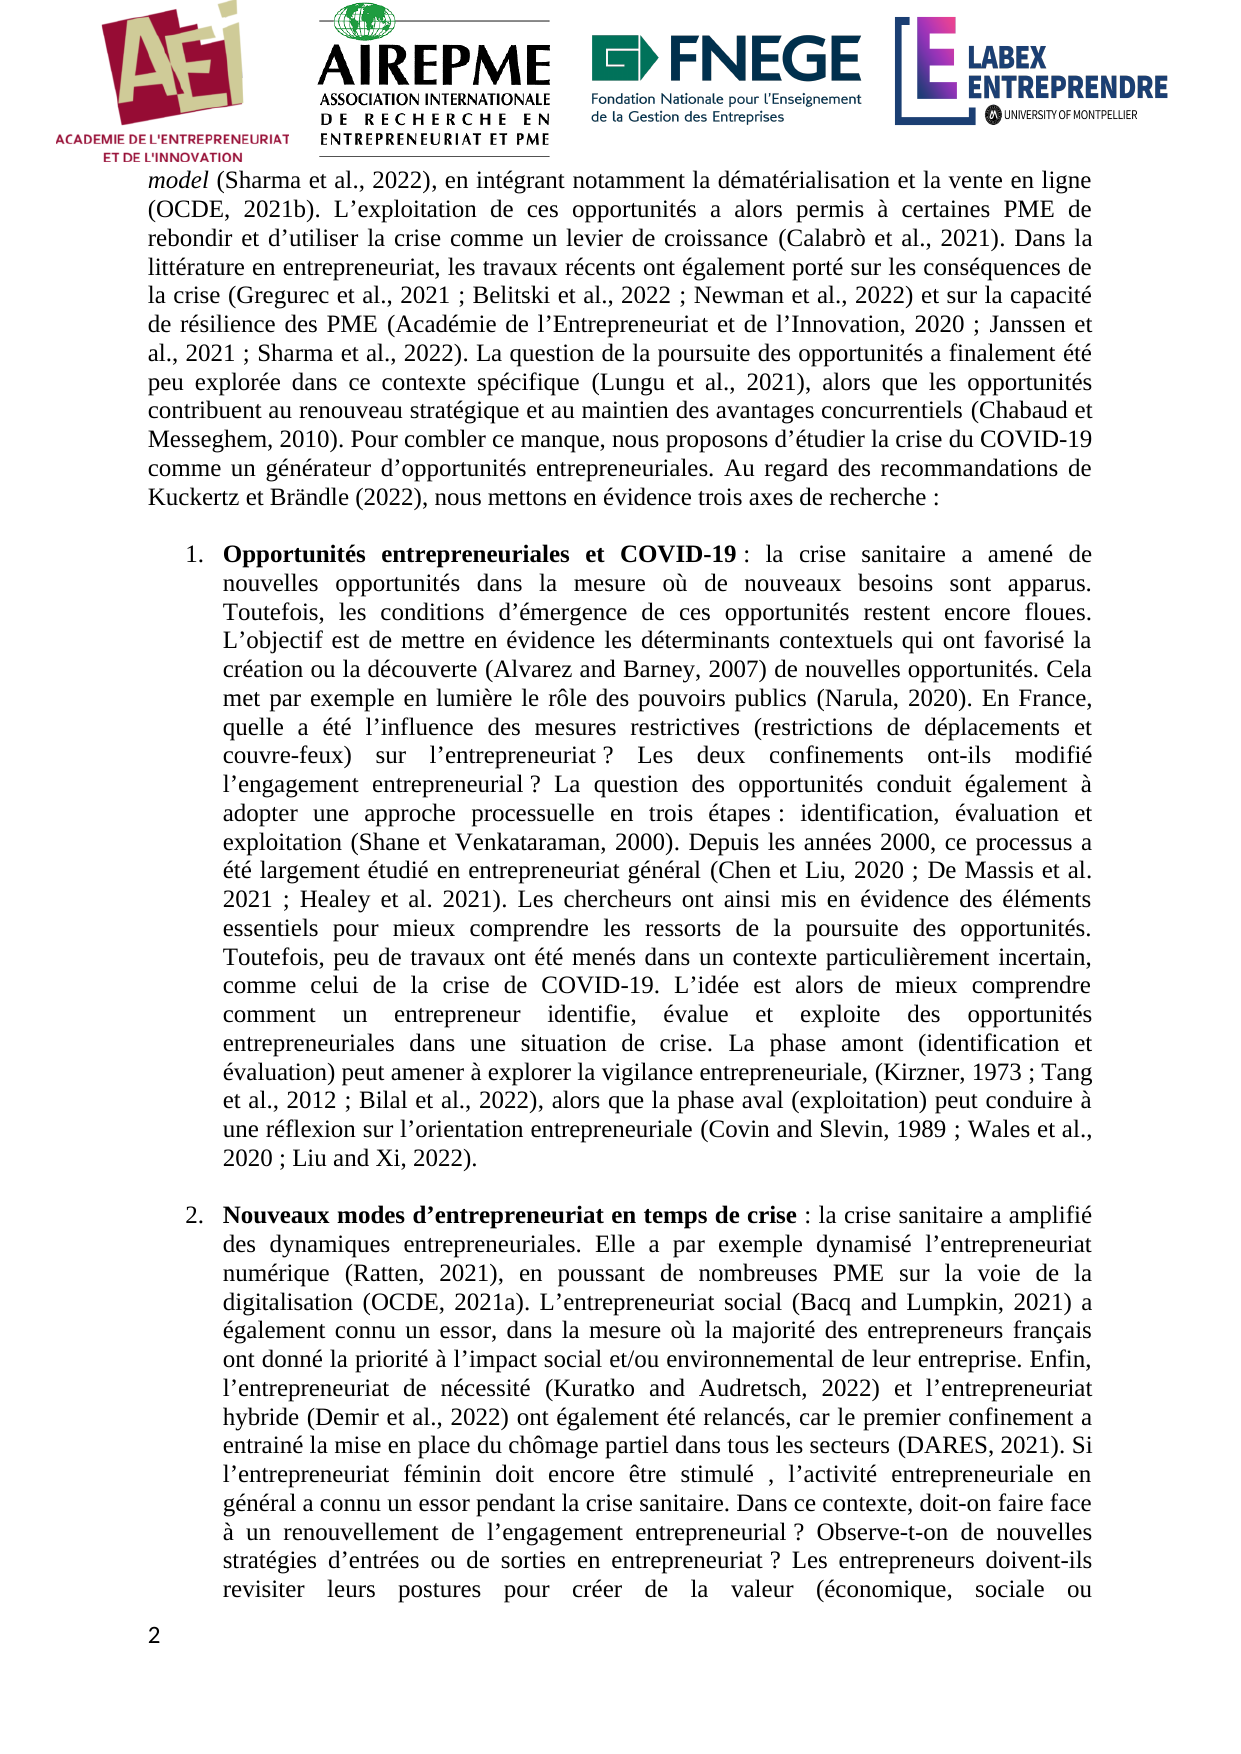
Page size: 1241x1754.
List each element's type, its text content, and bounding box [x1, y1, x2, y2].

picture [308, 0, 553, 163]
picture [885, 7, 1173, 135]
list Opportunités entrepreneuriales et COVID-19 : la crise sanitaire a amené de nouvelles opportunités dans la mesure où de nouveaux besoins sont apparus. Toutefois, les conditions d’émergence de ces opportunités restent encore floues. L’objectif est de mettre en évidence les déterminants contextuels qui ont favorisé la création ou la découverte (Alvarez and Barney, 2007) de nouvelles opportunités. Cela met par exemple en lumière le rôle des pouvoirs publics (Narula, 2020). En France, quelle a été l’influence des mesures restrictives (restrictions de déplacements et couvre-feux) sur l’entrepreneuriat ? Les deux confinements ont-ils modifié l’engagement entrepreneurial ? La question des opportunités conduit également à adopter une approche processuelle en trois étapes : identification, évaluation et exploitation (Shane et Venkataraman, 2000). Depuis les années 2000, ce processus a été largement étudié en entrepreneuriat général (Chen et Liu, 2020 ; De Massis et al. 2021 ; Healey et al. 2021). Les chercheurs ont ainsi mis en évidence des éléments essentiels pour mieux comprendre les ressorts de la poursuite des opportunités. Toutefois, peu de travaux ont été menés dans un contexte particulièrement incertain, comme celui de la crise de COVID-19. L’idée est alors de mieux comprendre comment un entrepreneur identifie, évalue et exploite des opportunités entrepreneuriales dans une situation de crise. La phase amont (identification et évaluation) peut amener à explorer la vigilance entrepreneuriale, (Kirzner, 1973 ; Tang et al., 2012 ; Bilal et al., 2022), alors que la phase aval (exploitation) peut conduire à une réflexion sur l’orientation entrepreneuriale (Covin and Slevin, 1989 ; Wales et al., 2020 ; Liu and Xi, 2022). [185, 539, 1093, 1172]
picture [56, 0, 289, 162]
